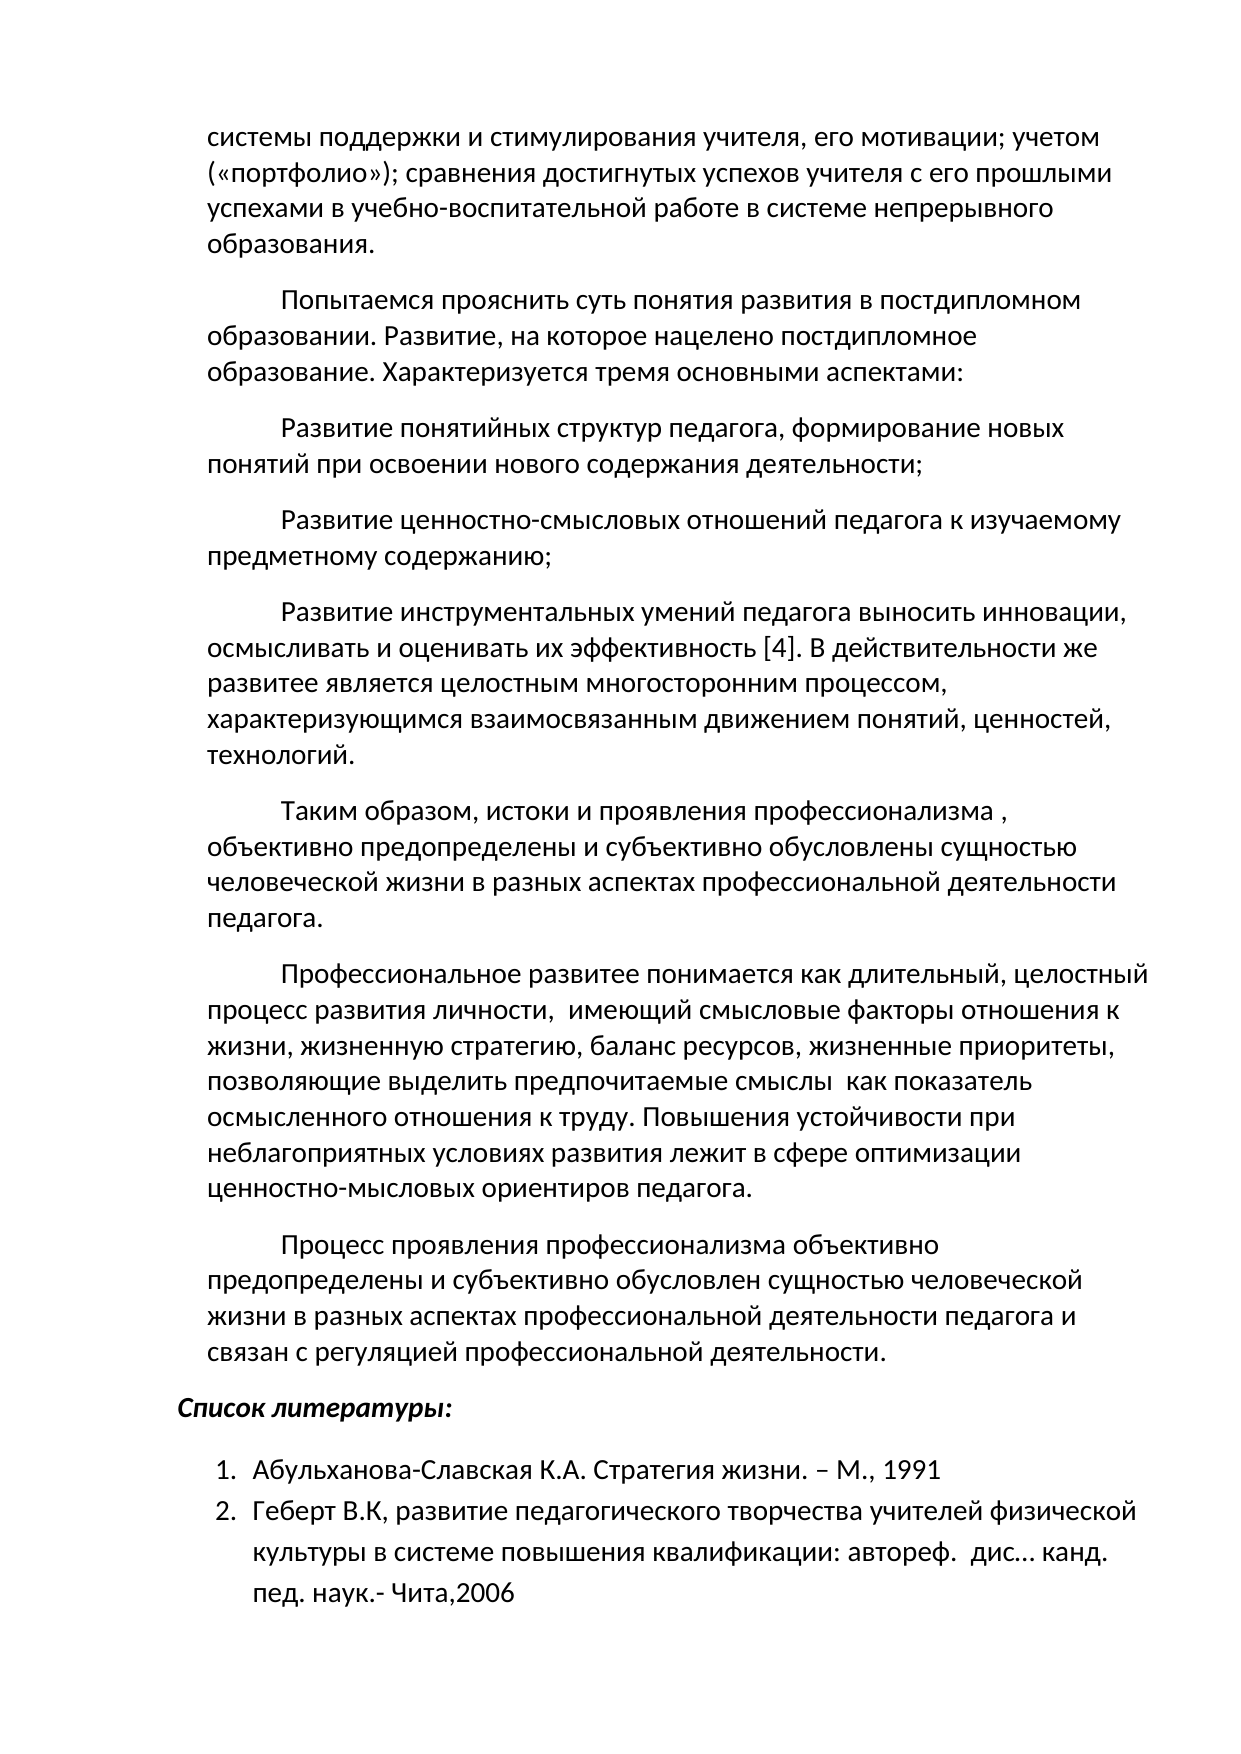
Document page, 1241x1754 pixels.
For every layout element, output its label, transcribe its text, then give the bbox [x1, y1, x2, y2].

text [207, 118, 1152, 261]
text Развитие инструментальных умений педагога выносить инновации, осмысливать и оценивать их эффективность [4]. В действительности же развитее является целостным многосторонним процессом, характеризующимся взаимосвязанным движением понятий, ценностей, технологий. [207, 593, 1152, 771]
text Процесс проявления профессионализма объективно предопределены и субъективно обусловлен сущностью человеческой жизни в разных аспектах профессиональной деятельности педагога и связан с регуляцией профессиональной деятельности. [207, 1226, 1152, 1368]
text Развитие ценностно-смысловых отношений педагога к изучаемому предметному содержанию; [207, 501, 1152, 572]
text Развитие понятийных структур педагога, формирование новых понятий при освоении нового содержания деятельности; [207, 409, 1152, 480]
text Попытаемся прояснить суть понятия развития в постдипломном образовании. Развитие, на которое нацелено постдипломное образование. Характеризуется тремя основными аспектами: [207, 281, 1152, 388]
list Абульханова-Славская К.А. Стратегия жизни. – М., 1991 [215, 1451, 1152, 1487]
list Геберт В.К, развитие педагогического творчества учителей физической культуры в системе повышения квалификации: автореф. дис… канд. пед. наук.- Чита,2006 [215, 1492, 1152, 1609]
text Список литературы: [177, 1389, 1152, 1425]
text Профессиональное развитее понимается как длительный, целостный процесс развития личности, имеющий смысловые факторы отношения к жизни, жизненную стратегию, баланс ресурсов, жизненные приоритеты, позволяющие выделить предпочитаемые смыслы как показатель осмысленного отношения к труду. Повышения устойчивости при неблагоприятных условиях развития лежит в сфере оптимизации ценностно-мысловых ориентиров педагога. [207, 956, 1152, 1205]
text Таким образом, истоки и проявления профессионализма , объективно предопределены и субъективно обусловлены сущностью человеческой жизни в разных аспектах профессиональной деятельности педагога. [207, 792, 1152, 935]
